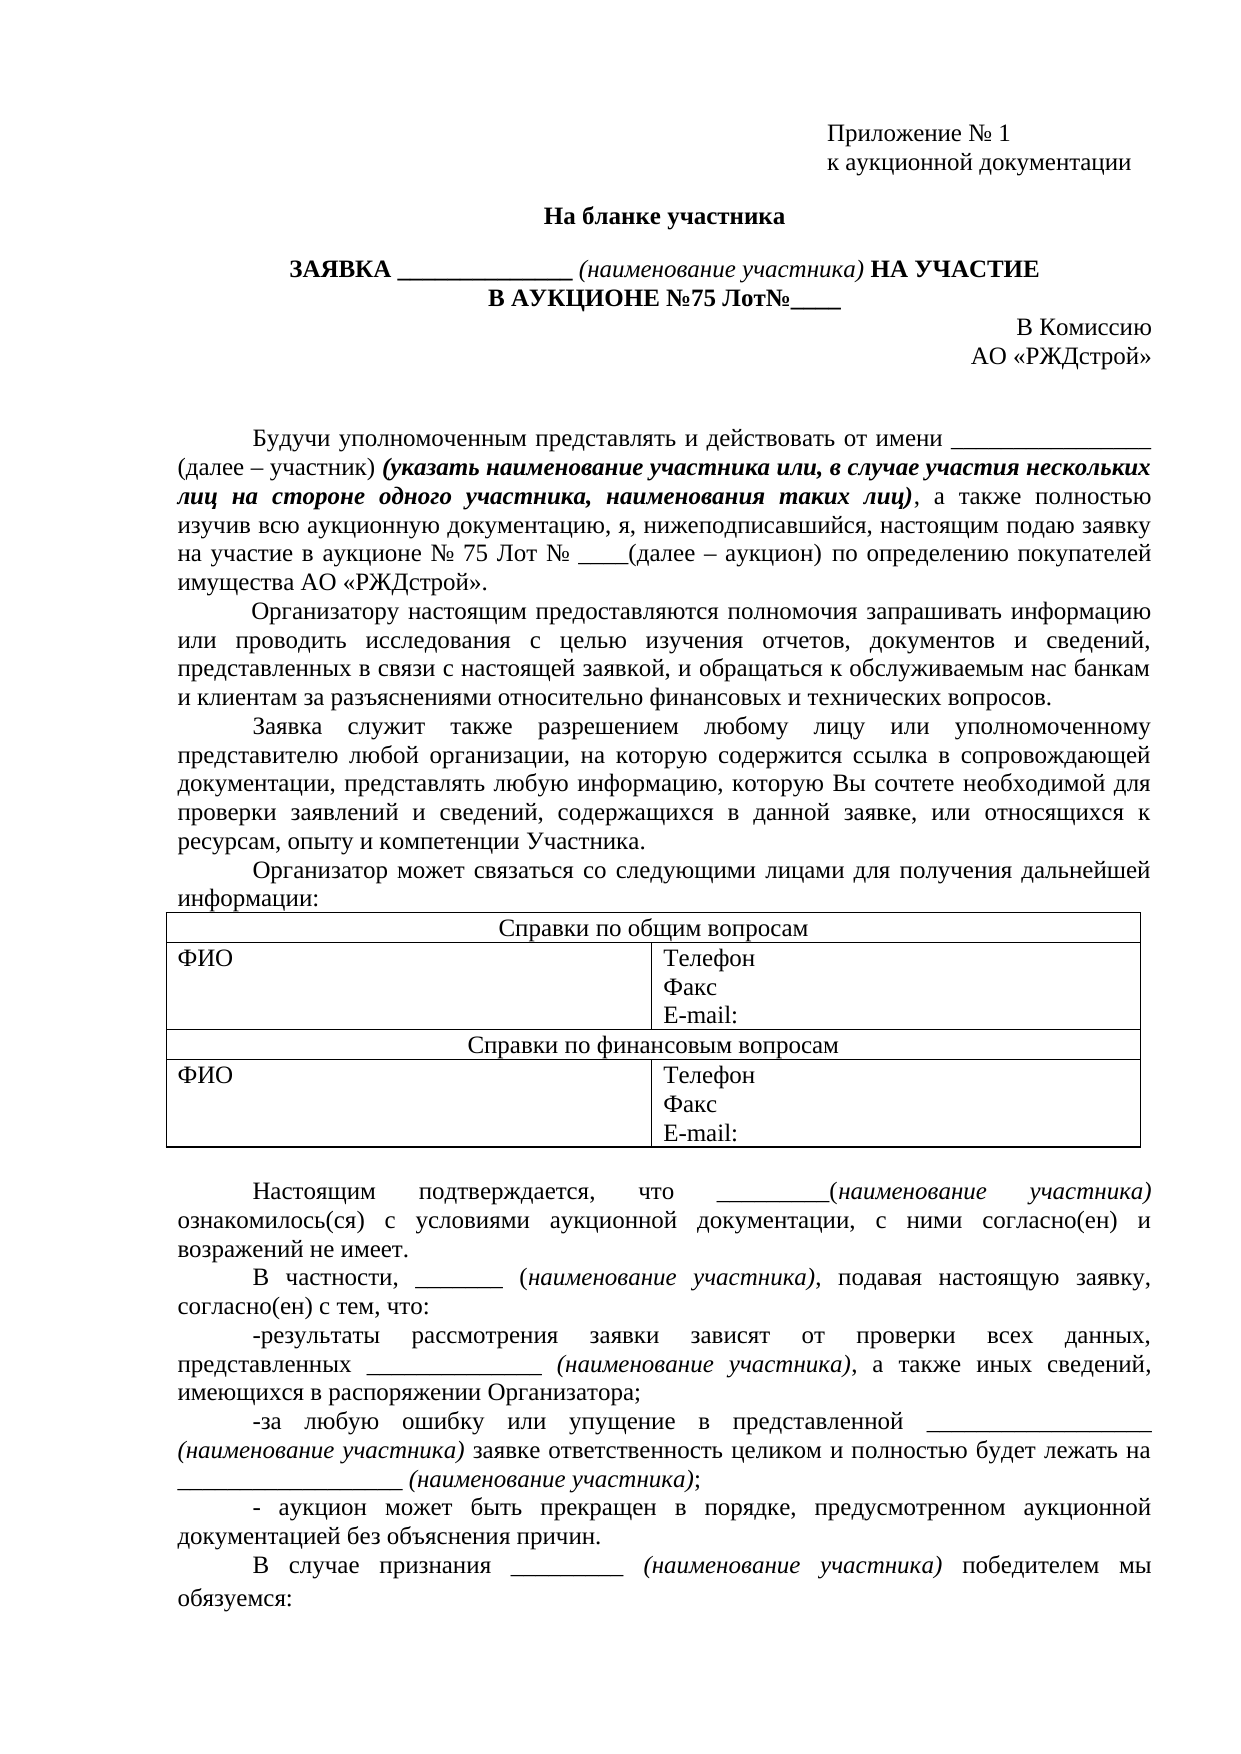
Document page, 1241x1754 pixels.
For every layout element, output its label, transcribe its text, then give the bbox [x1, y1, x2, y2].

text -результаты рассмотрения заявки зависят от проверки всех данных, представленных ______________ (наименование участника), а также иных сведений, имеющихся в распоряжении Организатора; [177, 1320, 1152, 1406]
table_cell Телефон Факс E-mail: [652, 943, 1140, 1029]
text Приложение № 1 [827, 118, 1152, 147]
table_cell ФИО [167, 943, 651, 1029]
text к аукционной документации [827, 147, 1152, 176]
text В случае признания _________ (наименование участника) победителем мы обязуемся: [177, 1550, 1152, 1612]
text В частности, _______ (наименование участника), подавая настоящую заявку, согласно(ен) с тем, что: [177, 1262, 1152, 1320]
text В Комиссию [693, 312, 1152, 341]
text - аукцион может быть прекращен в порядке, предусмотренном аукционной документацией без объяснения причин. [177, 1492, 1152, 1550]
table_cell Телефон Факс E-mail: [652, 1060, 1140, 1146]
text ЗАЯВКА ______________ (наименование участника) НА УЧАСТИЕ В АУКЦИОНЕ №75 Лот№____ [177, 254, 1152, 312]
text Организатор может связаться со следующими лицами для получения дальнейшей информации: [177, 855, 1152, 912]
text Будучи уполномоченным представлять и действовать от имени ________________ (далее – участник) (указать наименование участника или, в случае участия нескольких лиц на стороне одного участника, наименования таких лиц), а также полностью изучив всю аукционную документацию, я, нижеподписавшийся, настоящим подаю заявку на участие в аукционе № 75 Лот № ____(далее – аукцион) по определению покупателей имущества АО «РЖДстрой». [177, 423, 1152, 596]
text На бланке участника [177, 201, 1152, 229]
table_header Справки по общим вопросам [167, 913, 1140, 942]
text Заявка служит также разрешением любому лицу или уполномоченному представителю любой организации, на которую содержится ссылка в сопровождающей документации, представлять любую информацию, которую Вы сочтете необходимой для проверки заявлений и сведений, содержащихся в данной заявке, или относящихся к ресурсам, опыту и компетенции Участника. [177, 711, 1152, 855]
text Организатору настоящим предоставляются полномочия запрашивать информацию или проводить исследования с целью изучения отчетов, документов и сведений, представленных в связи с настоящей заявкой, и обращаться к обслуживаемым нас банкам и клиентам за разъяснениями относительно финансовых и технических вопросов. [177, 596, 1152, 711]
table_cell Справки по финансовым вопросам [167, 1030, 1140, 1059]
table_cell ФИО [167, 1060, 651, 1146]
text АО «РЖДстрой» [693, 341, 1152, 369]
text Настоящим подтверждается, что _________(наименование участника) ознакомилось(ся) с условиями аукционной документации, с ними согласно(ен) и возражений не имеет. [177, 1176, 1152, 1262]
text -за любую ошибку или упущение в представленной __________________ (наименование участника) заявке ответственность целиком и полностью будет лежать на __________________ (наименование участника); [177, 1406, 1152, 1492]
